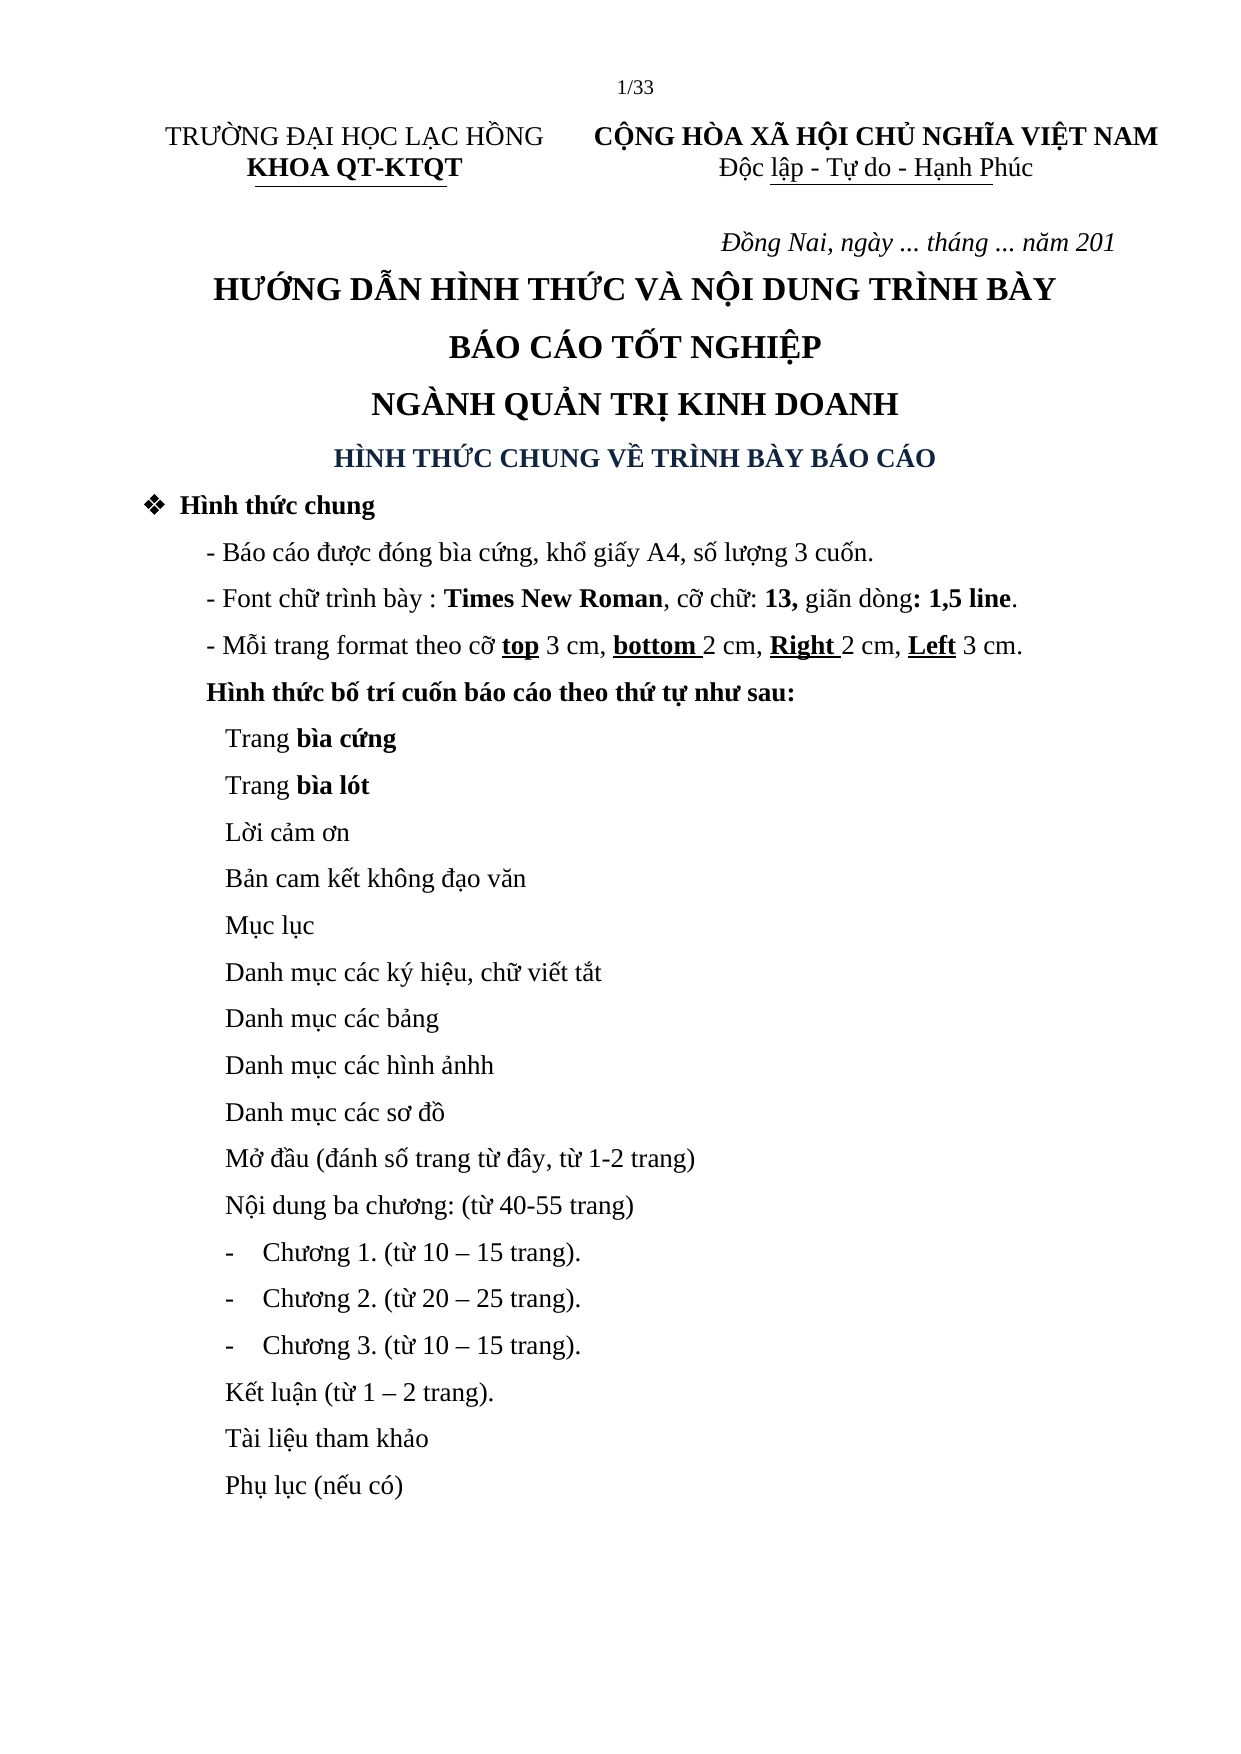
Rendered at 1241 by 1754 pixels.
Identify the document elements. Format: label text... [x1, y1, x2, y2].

text Hình thức bố trí cuốn báo cáo theo thứ tự như sau: [206, 676, 1120, 707]
list Danh mục các ký hiệu, chữ viết tắt [225, 956, 1120, 987]
table_header TRƯỜNG ĐẠI HỌC LẠC HỒNG KHOA QT-KTQT [139, 120, 570, 269]
list Hình thức chung [142, 489, 1120, 520]
list Danh mục các bảng [225, 1002, 1120, 1033]
list Bản cam kết không đạo văn [225, 862, 1120, 893]
list Chương 1. (từ 10 – 15 trang). [225, 1236, 1120, 1267]
text - Mỗi trang format theo cỡ top 3 cm, bottom 2 cm, Right 2 cm, Left 3 cm. [206, 629, 1120, 660]
text NGÀNH QUẢN TRỊ KINH DOANH [150, 384, 1120, 423]
text - Font chữ trình bày : Times New Roman, cỡ chữ: 13, giãn dòng: 1,5 line. [206, 582, 1120, 613]
list Mục lục [225, 909, 1120, 940]
text Trang bìa lót [225, 769, 1120, 800]
list Kết luận (từ 1 – 2 trang). [225, 1376, 1120, 1407]
list Nội dung ba chương: (từ 40-55 trang) [225, 1189, 1120, 1220]
text - Báo cáo được đóng bìa cứng, khổ giấy A4, số lượng 3 cuốn. [206, 536, 1120, 567]
list Tài liệu tham khảo [225, 1422, 1120, 1453]
list Chương 3. (từ 10 – 15 trang). [225, 1329, 1120, 1360]
list Mở đầu (đánh số trang từ đây, từ 1-2 trang) [225, 1142, 1120, 1173]
list Lời cảm ơn [225, 816, 1120, 847]
table_header CỘNG HÒA XÃ HỘI CHỦ NGHĨA VIỆT NAM Độc lập - Tự do - Hạnh Phúc Đồng Nai, ngày ... tháng ... năm 201 [570, 120, 1182, 269]
text HưỚng dẪn hình thỨc và nỘi dung trình bày [150, 269, 1120, 308]
text HÌNH THỨC CHUNG VỀ TRÌNH BÀY BÁO CÁO [150, 442, 1120, 473]
list Phụ lục (nếu có) [225, 1469, 1120, 1500]
list Danh mục các sơ đồ [225, 1096, 1120, 1127]
list Danh mục các hình ảnhh [225, 1049, 1120, 1080]
text báo cáo TỐT NGHIỆP [150, 327, 1120, 365]
list Chương 2. (từ 20 – 25 trang). [225, 1282, 1120, 1313]
text Trang bìa cứng [225, 722, 1120, 753]
